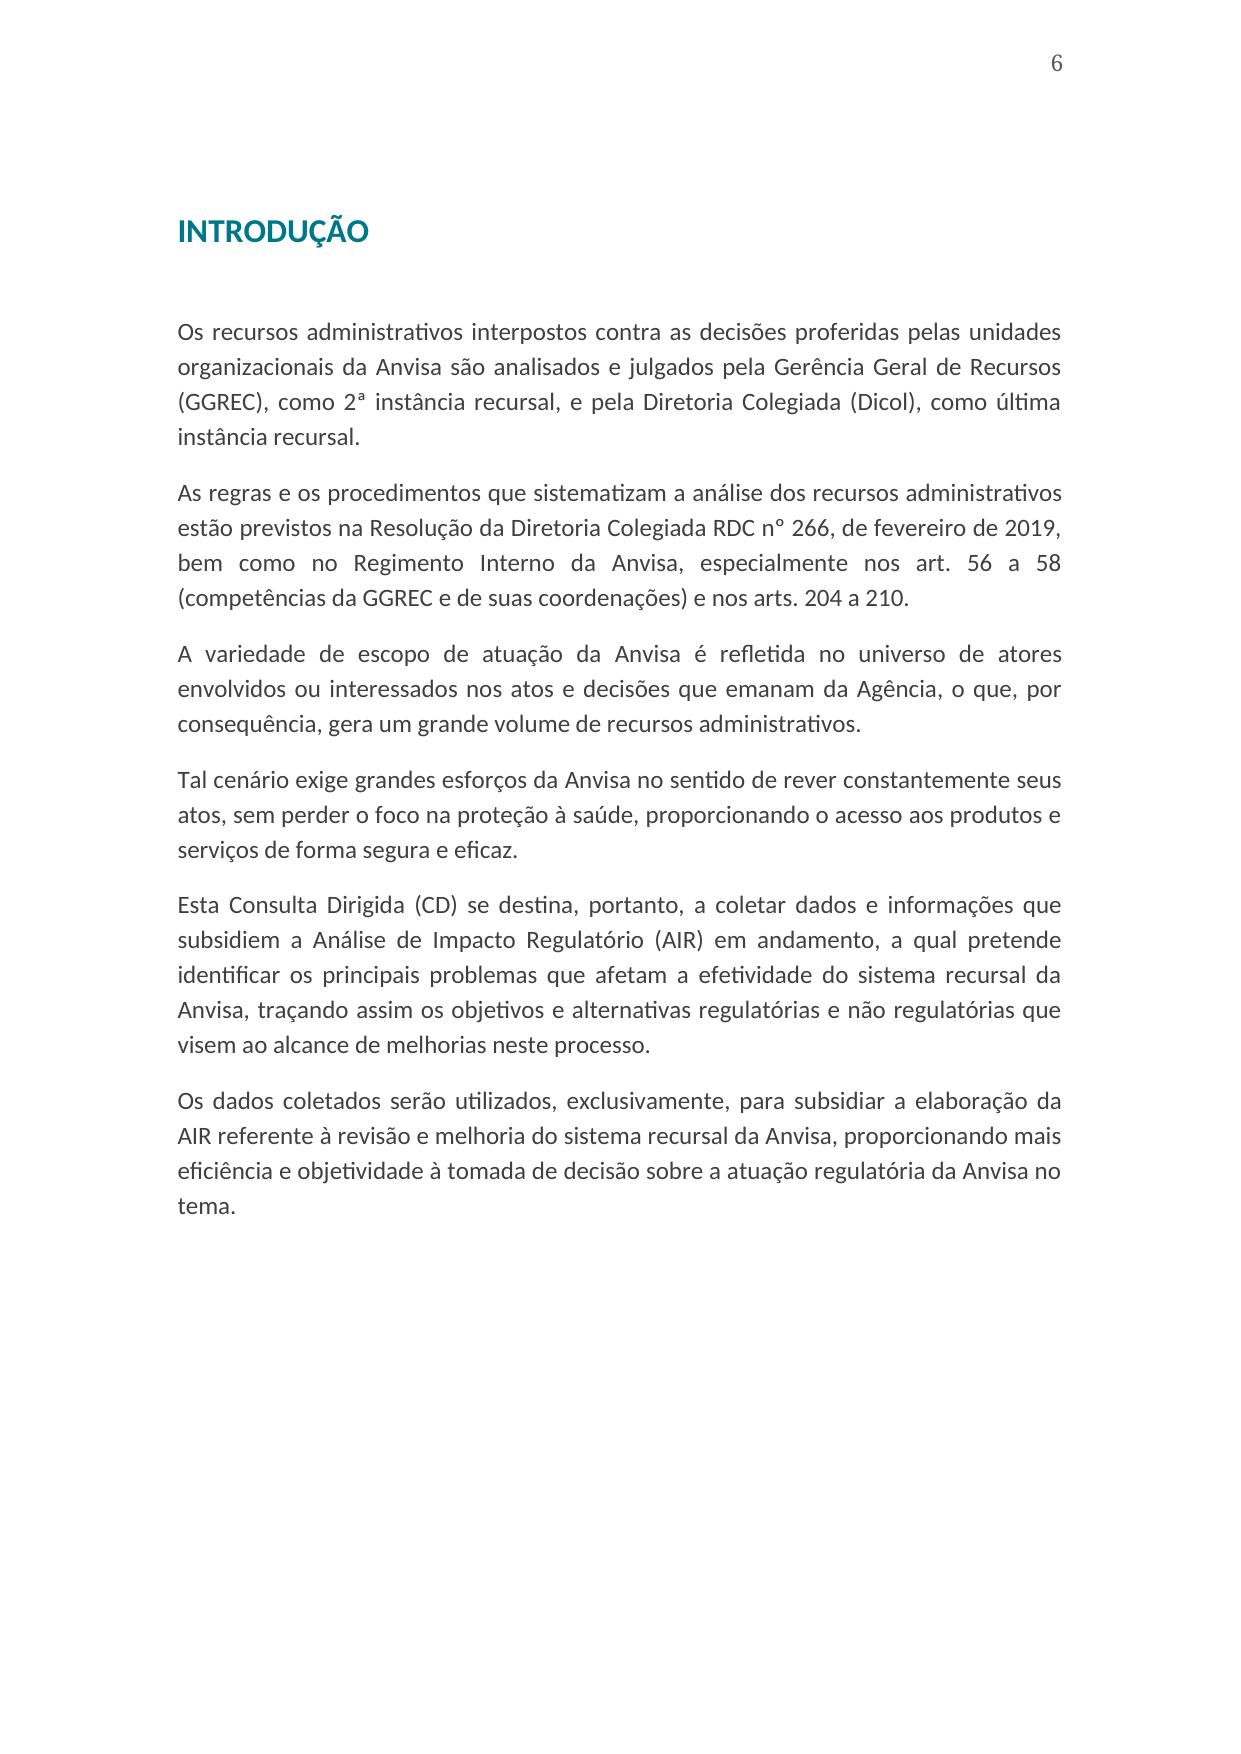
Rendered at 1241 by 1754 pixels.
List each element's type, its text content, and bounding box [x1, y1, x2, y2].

text Os dados coletados serão utilizados, exclusivamente, para subsidiar a elaboração da AIR referente à revisão e melhoria do sistema recursal da Anvisa, proporcionando mais eficiência e objetividade à tomada de decisão sobre a atuação regulatória da Anvisa no tema. [177, 1085, 1063, 1221]
text A variedade de escopo de atuação da Anvisa é refletida no universo de atores envolvidos ou interessados nos atos e decisões que emanam da Agência, o que, por consequência, gera um grande volume de recursos administrativos. [177, 638, 1063, 738]
text Tal cenário exige grandes esforços da Anvisa no sentido de rever constantemente seus atos, sem perder o foco na proteção à saúde, proporcionando o acesso aos produtos e serviços de forma segura e eficaz. [177, 764, 1063, 864]
subtitle INTRODUÇÃO [177, 210, 1063, 251]
text As regras e os procedimentos que sistematizam a análise dos recursos administrativos estão previstos na Resolução da Diretoria Colegiada RDC nº 266, de fevereiro de 2019, bem como no Regimento Interno da Anvisa, especialmente nos art. 56 a 58 (competências da GGREC e de suas coordenações) e nos arts. 204 a 210. [177, 477, 1063, 613]
text Esta Consulta Dirigida (CD) se destina, portanto, a coletar dados e informações que subsidiem a Análise de Impacto Regulatório (AIR) em andamento, a qual pretende identificar os principais problemas que afetam a efetividade do sistema recursal da Anvisa, traçando assim os objetivos e alternativas regulatórias e não regulatórias que visem ao alcance de melhorias neste processo. [177, 889, 1063, 1060]
text Os recursos administrativos interpostos contra as decisões proferidas pelas unidades organizacionais da Anvisa são analisados e julgados pela Gerência Geral de Recursos (GGREC), como 2ª instância recursal, e pela Diretoria Colegiada (Dicol), como última instância recursal. [177, 316, 1063, 452]
